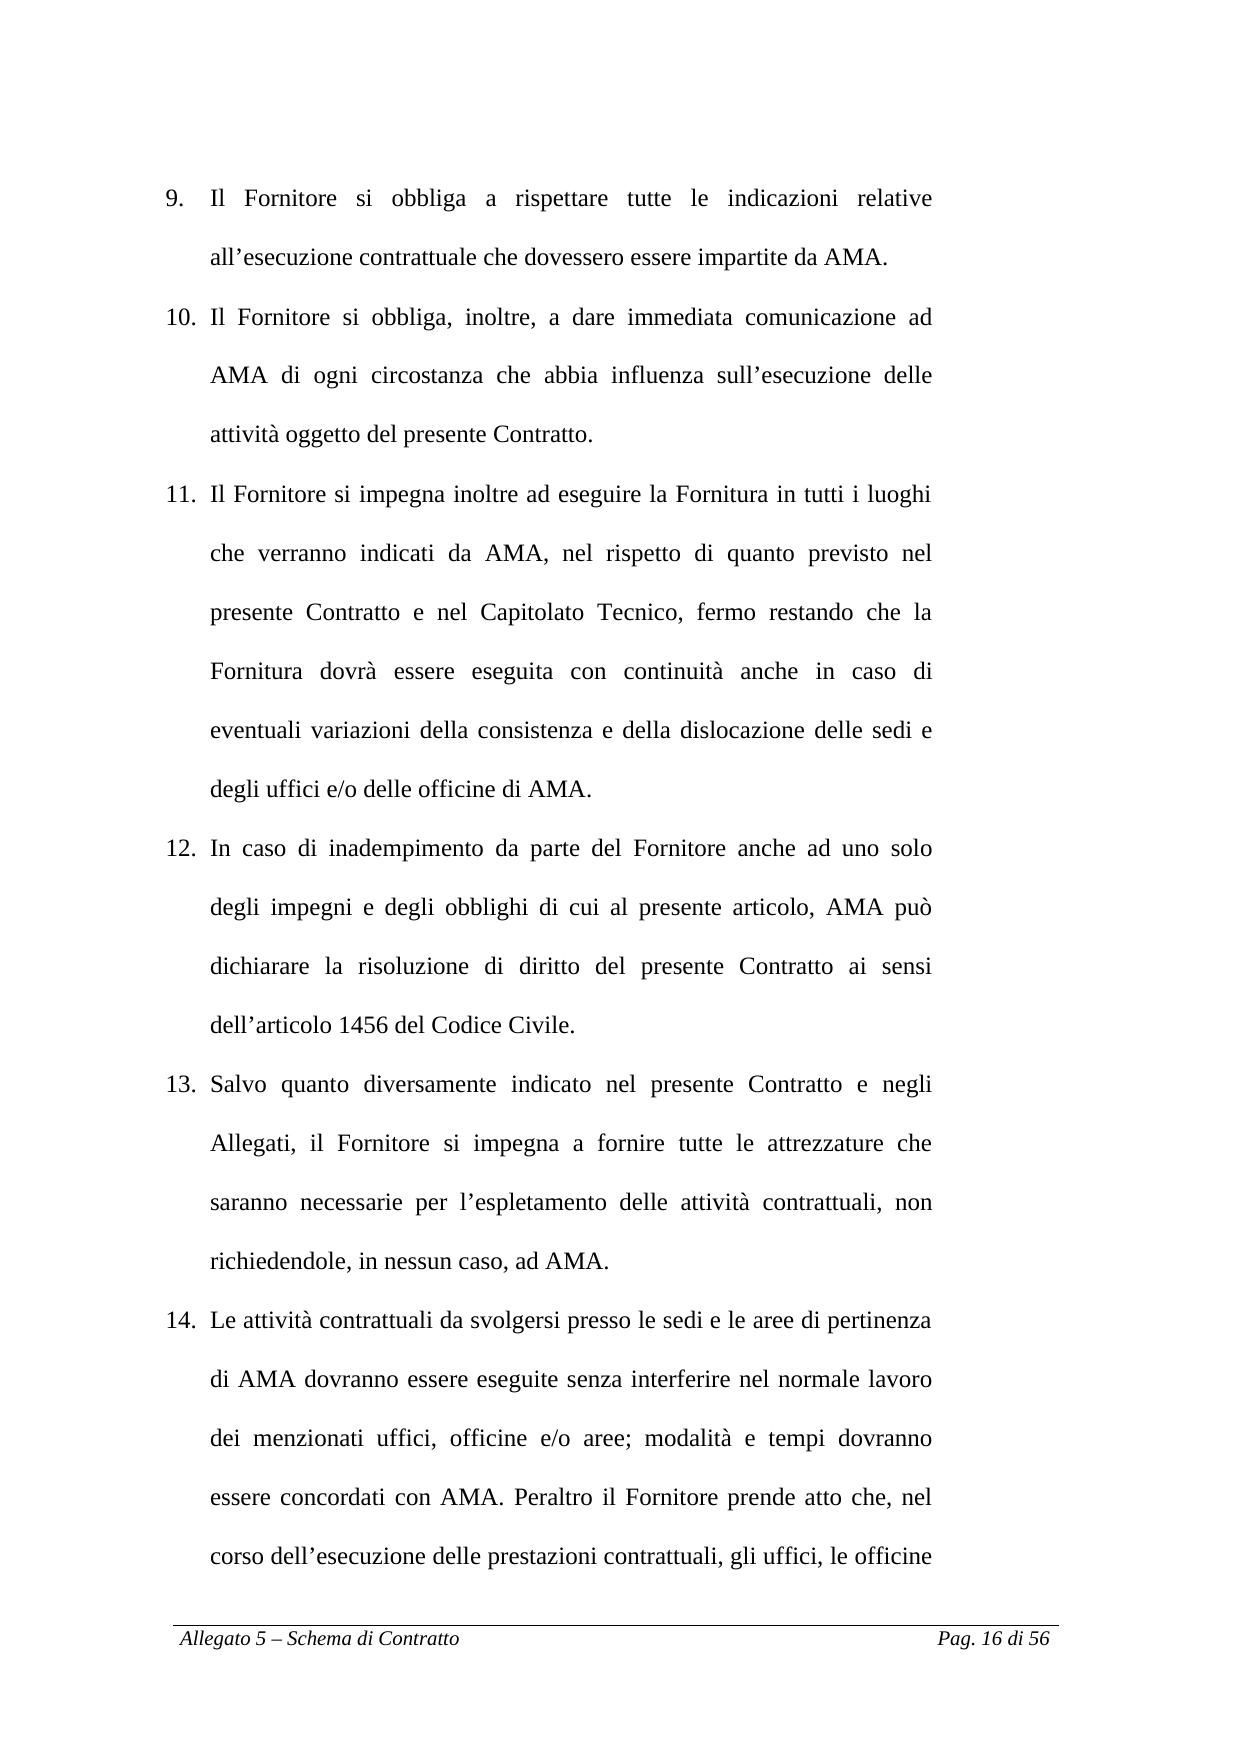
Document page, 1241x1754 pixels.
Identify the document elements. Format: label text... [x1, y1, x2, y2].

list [165, 1282, 933, 1577]
list Il Fornitore si obbliga, inoltre, a dare immediata comunicazione ad AMA di ogni circostanza che abbia influenza sull’esecuzione delle attività oggetto del presente Contratto. [165, 278, 933, 455]
list Il Fornitore si obbliga a rispettare tutte le indicazioni relative all’esecuzione contrattuale che dovessero essere impartite da AMA. [165, 159, 933, 277]
list Salvo quanto diversamente indicato nel presente Contratto e negli Allegati, il Fornitore si impegna a fornire tutte le attrezzature che saranno necessarie per l’espletamento delle attività contrattuali, non richiedendole, in nessun caso, ad AMA. [165, 1046, 933, 1281]
list Il Fornitore si impegna inoltre ad eseguire la Fornitura in tutti i luoghi che verranno indicati da AMA, nel rispetto di quanto previsto nel presente Contratto e nel Capitolato Tecnico, fermo restando che la Fornitura dovrà essere eseguita con continuità anche in caso di eventuali variazioni della consistenza e della dislocazione delle sedi e degli uffici e/o delle officine di AMA. [165, 455, 933, 809]
list In caso di inadempimento da parte del Fornitore anche ad uno solo degli impegni e degli obblighi di cui al presente articolo, AMA può dichiarare la risoluzione di diritto del presente Contratto ai sensi dell’articolo 1456 del Codice Civile. [165, 809, 933, 1045]
